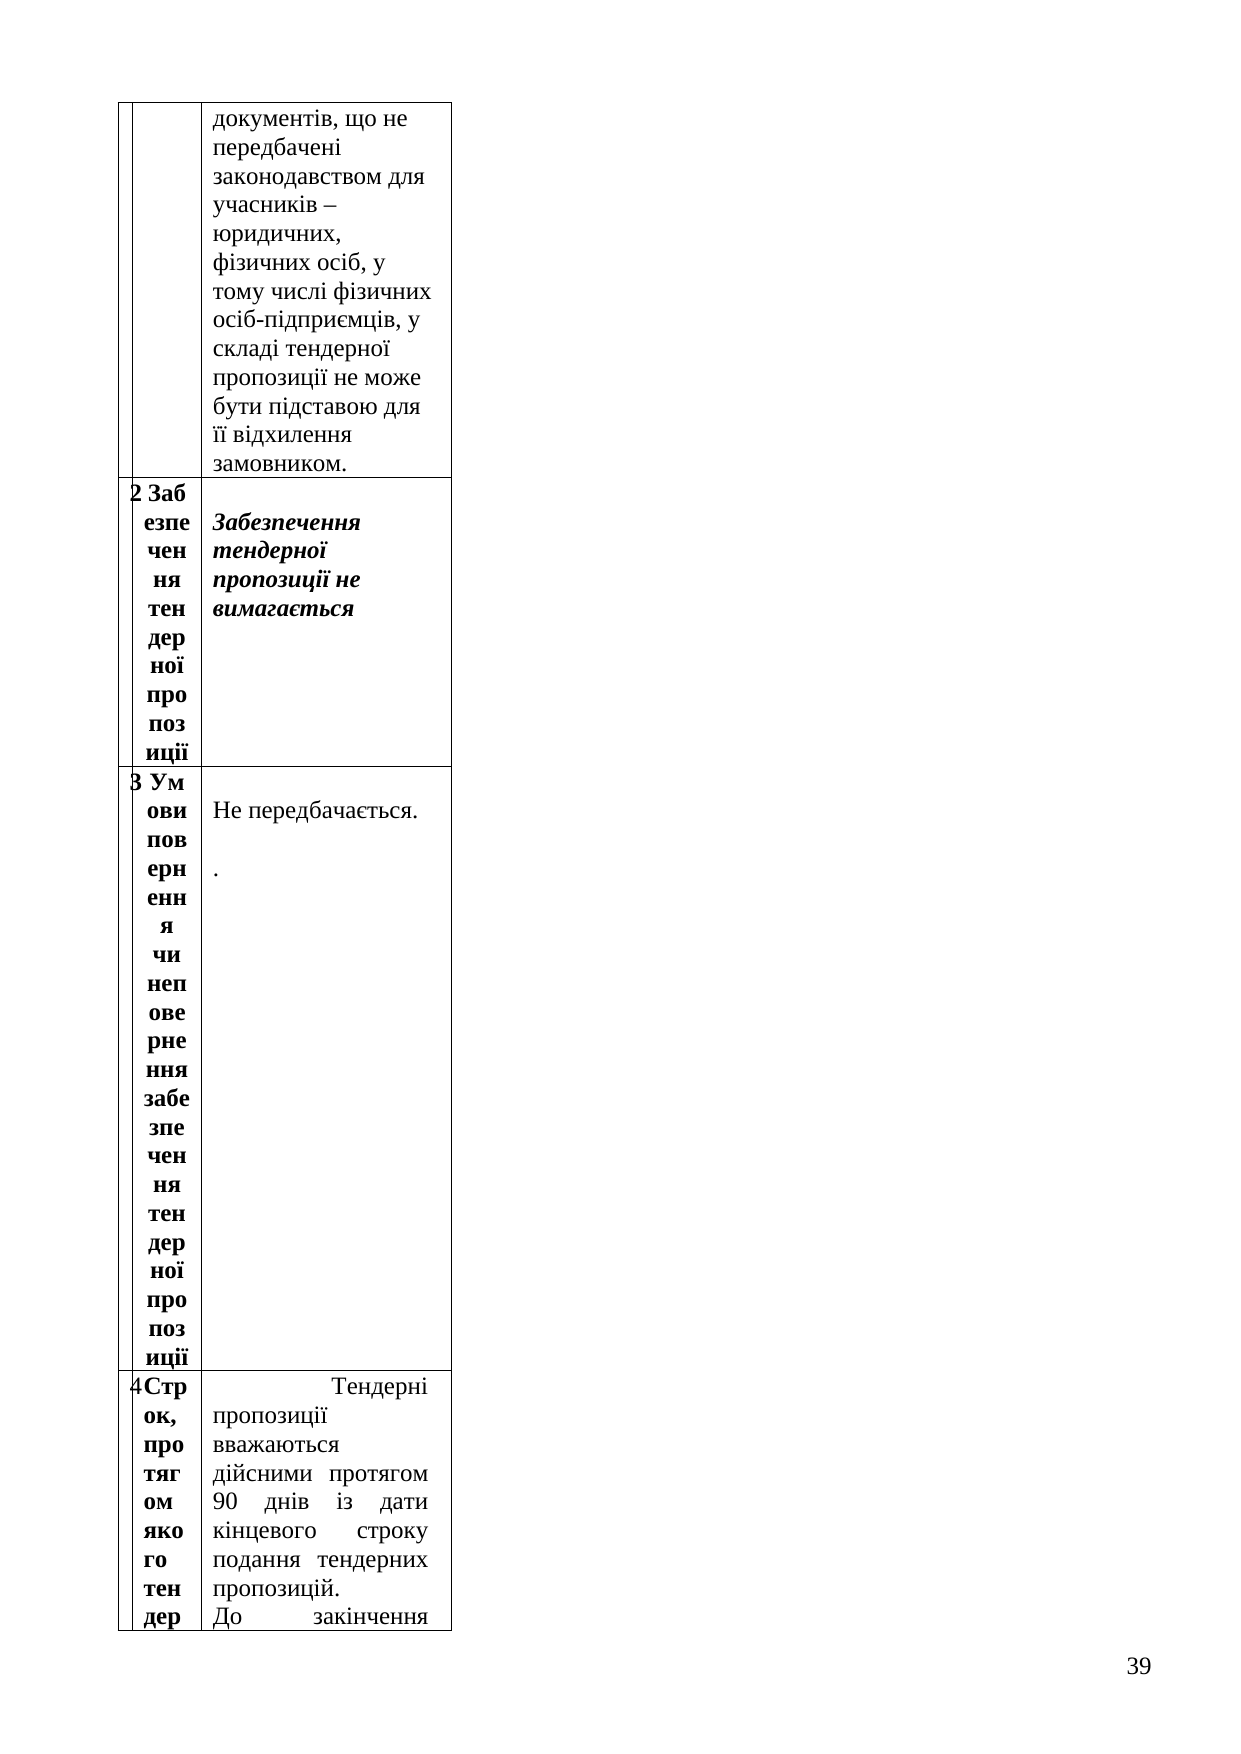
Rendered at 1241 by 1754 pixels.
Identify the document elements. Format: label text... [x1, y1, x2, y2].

table_cell Забезпечення тендерної пропозиції [133, 478, 201, 766]
table_cell Умови повернення чи неповернення забезпечення тендерної пропозиції [133, 767, 201, 1370]
table_cell Забезпечення тендерної пропозиції не вимагається [202, 478, 451, 766]
table_cell 3 [119, 767, 132, 1370]
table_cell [133, 103, 201, 477]
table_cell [133, 1371, 201, 1630]
table_cell 4 [119, 1371, 132, 1630]
table_cell Не передбачається. . [202, 767, 451, 1370]
table_cell 1 [119, 103, 132, 477]
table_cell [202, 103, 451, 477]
table_cell 2. [119, 478, 132, 766]
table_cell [202, 1371, 451, 1630]
